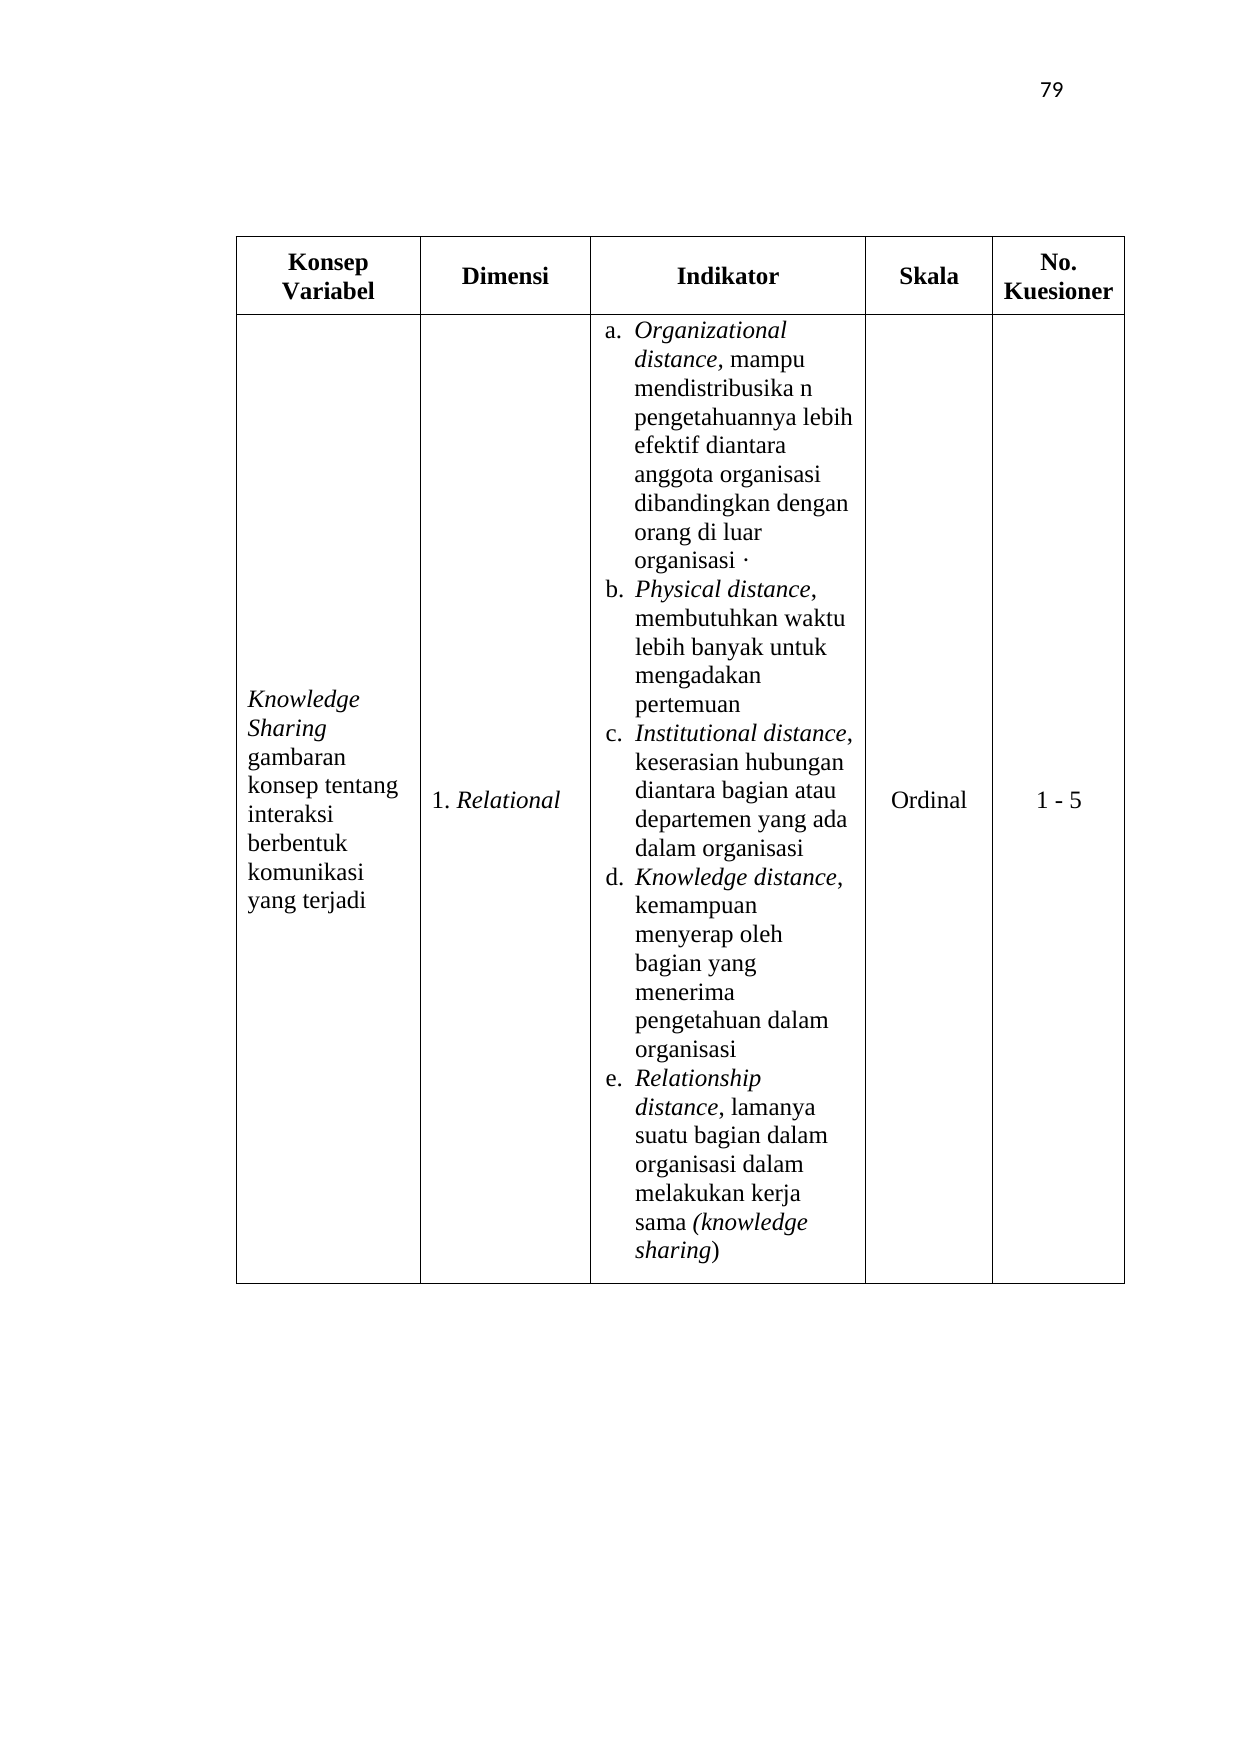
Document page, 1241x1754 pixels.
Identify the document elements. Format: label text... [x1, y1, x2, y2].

table_cell Knowledge Sharing gambaran konsep tentang interaksi berbentuk komunikasi yang terjadi [237, 315, 420, 1283]
table_header Skala [866, 237, 992, 314]
table_header Indikator [591, 237, 865, 314]
table_cell 1 - 5 [993, 315, 1124, 1283]
table_cell Ordinal [866, 315, 992, 1283]
table_header Dimensi [421, 237, 590, 314]
table_cell Organizational distance, mampu mendistribusika n pengetahuannya lebih efektif diantara anggota organisasi dibandingkan dengan orang di luar organisasi · Physical distance, membutuhkan waktu lebih banyak untuk mengadakan pertemuan Institutional distance, keserasian hubungan diantara bagian atau departemen yang ada dalam organisasi Knowledge distance, kemampuan menyerap oleh bagian yang menerima pengetahuan dalam organisasi Relationship distance, lamanya suatu bagian dalam organisasi dalam melakukan kerja sama (knowledge sharing) [591, 315, 865, 1283]
table_header Konsep Variabel [237, 237, 420, 314]
table_cell 1. Relational [421, 315, 590, 1283]
table_header No. Kuesioner [993, 237, 1124, 314]
